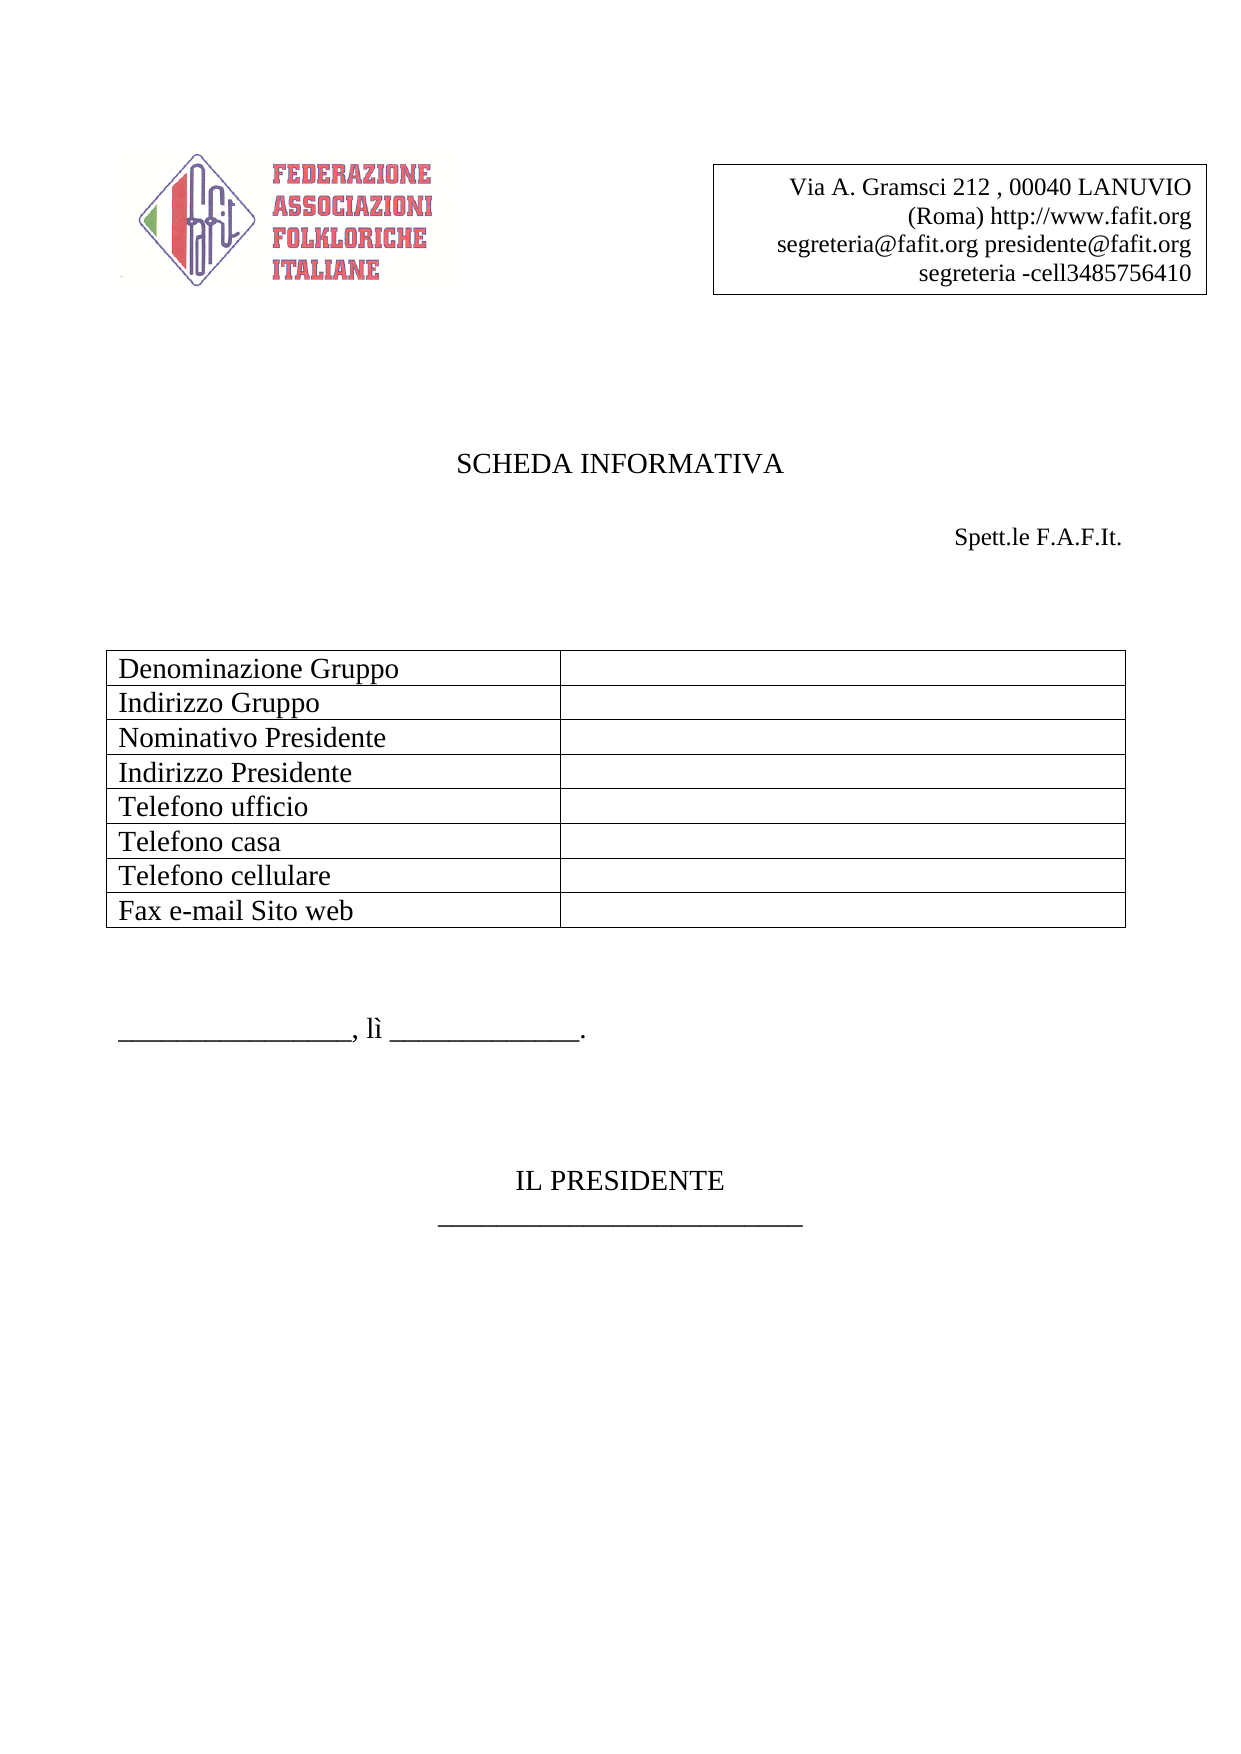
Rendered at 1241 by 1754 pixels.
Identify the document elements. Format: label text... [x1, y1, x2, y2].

table_cell [561, 893, 1125, 927]
table_cell Nominativo Presidente [107, 720, 560, 754]
text ________________, lì _____________. [118, 1012, 1122, 1045]
table_cell [561, 789, 1125, 823]
table_cell Indirizzo Presidente [107, 755, 560, 788]
table_cell [561, 859, 1125, 892]
table_cell [561, 720, 1125, 754]
table_header Denominazione Gruppo [107, 651, 560, 684]
text IL PRESIDENTE [118, 1163, 1122, 1196]
table_cell Telefono cellulare [107, 859, 560, 892]
table_cell [561, 824, 1125, 857]
table_cell Telefono casa [107, 824, 560, 857]
table_cell [561, 686, 1125, 719]
picture [118, 147, 459, 293]
table_header [561, 651, 1125, 684]
table_cell Fax e-mail Sito web [107, 893, 560, 927]
table_cell Telefono ufficio [107, 789, 560, 823]
text Spett.le F.A.F.It. [118, 522, 1122, 551]
text _________________________ [118, 1196, 1122, 1230]
text SCHEDA INFORMATIVA [118, 446, 1122, 480]
table_cell Indirizzo Gruppo [107, 686, 560, 719]
table_cell [561, 755, 1125, 788]
